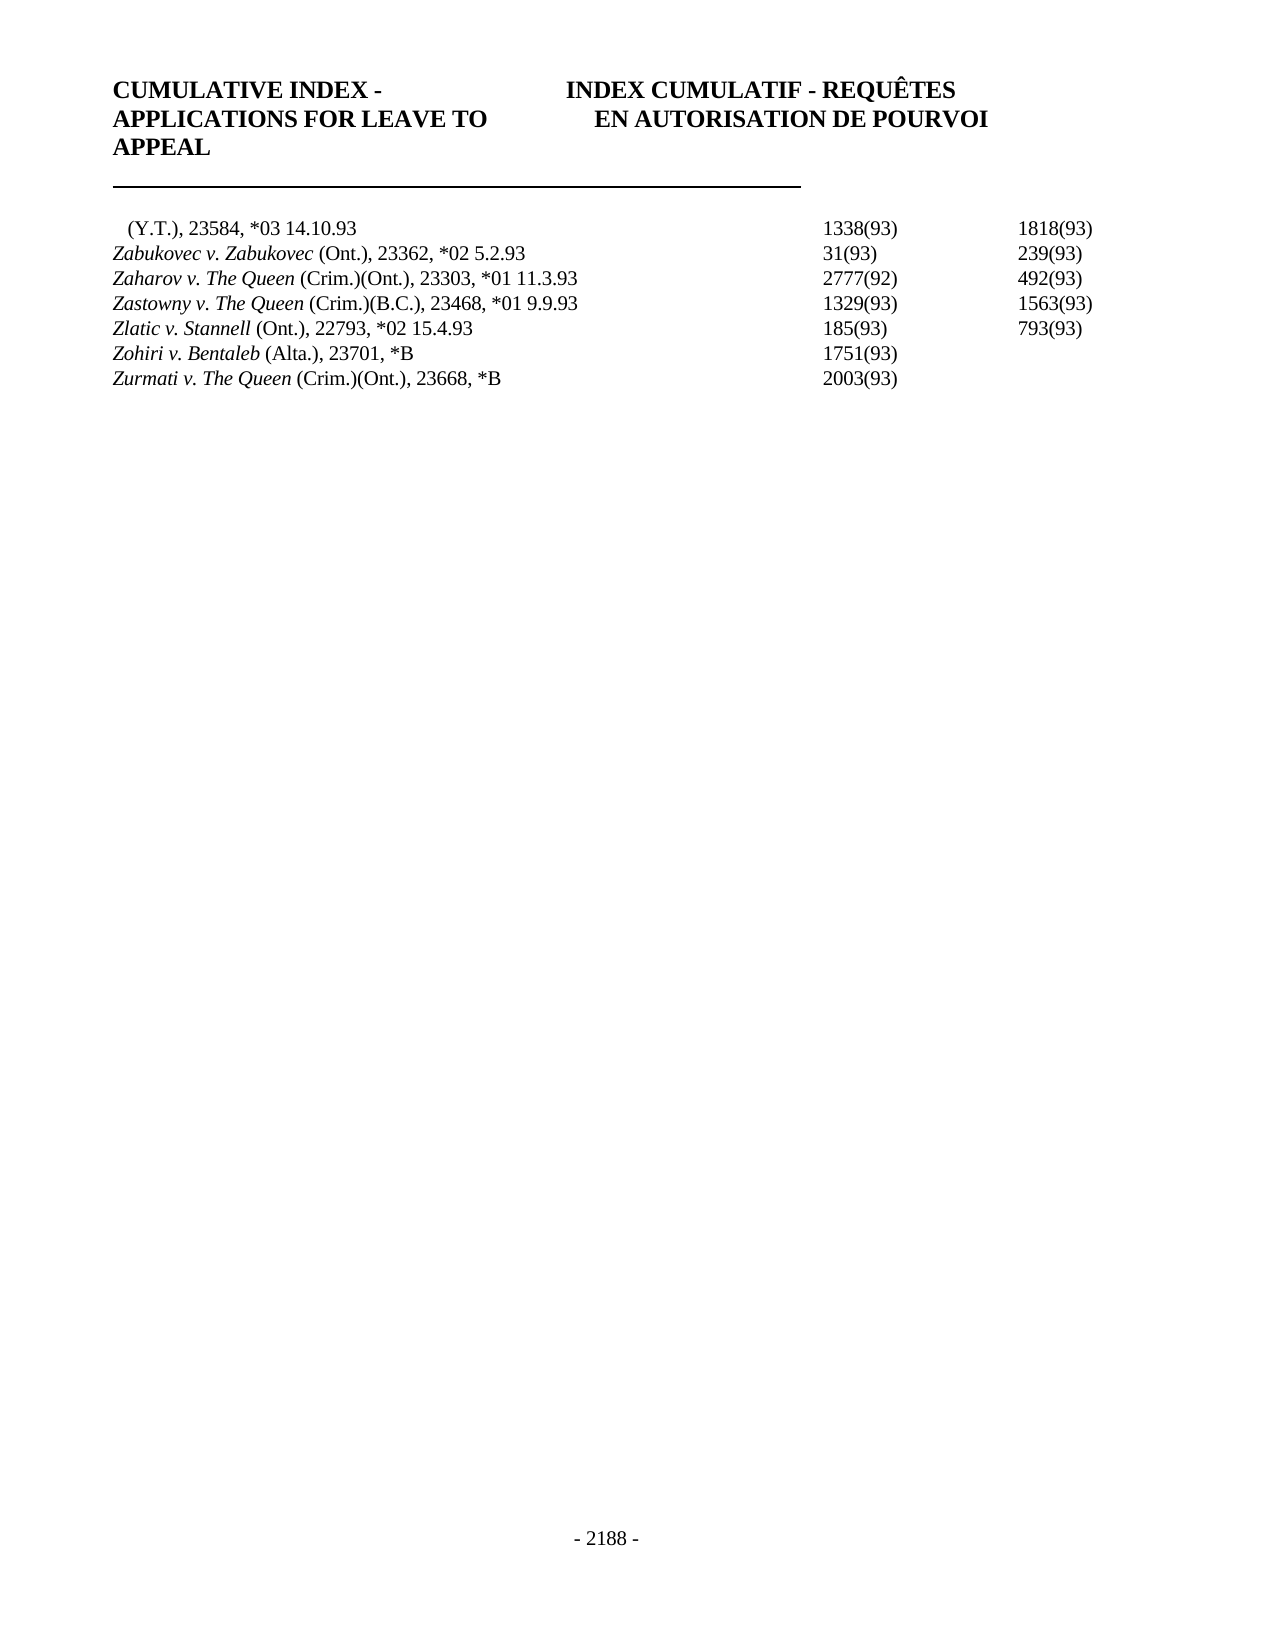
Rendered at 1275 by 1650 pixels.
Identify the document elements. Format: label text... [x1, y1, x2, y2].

text Zurmati v. The Queen (Crim.)(Ont.), 23668, *B 2003(93) [112, 365, 1100, 390]
text (Y.T.), 23584, *03 14.10.93 1338(93) 1818(93) [112, 215, 1100, 240]
text Zastowny v. The Queen (Crim.)(B.C.), 23468, *01 9.9.93 1329(93) 1563(93) [112, 290, 1100, 315]
text Zaharov v. The Queen (Crim.)(Ont.), 23303, *01 11.3.93 2777(92) 492(93) [112, 265, 1100, 290]
text Zabukovec v. Zabukovec (Ont.), 23362, *02 5.2.93 31(93) 239(93) [112, 240, 1100, 265]
text Zohiri v. Bentaleb (Alta.), 23701, *B 1751(93) [112, 340, 1100, 365]
text Zlatic v. Stannell (Ont.), 22793, *02 15.4.93 185(93) 793(93) [112, 315, 1100, 340]
